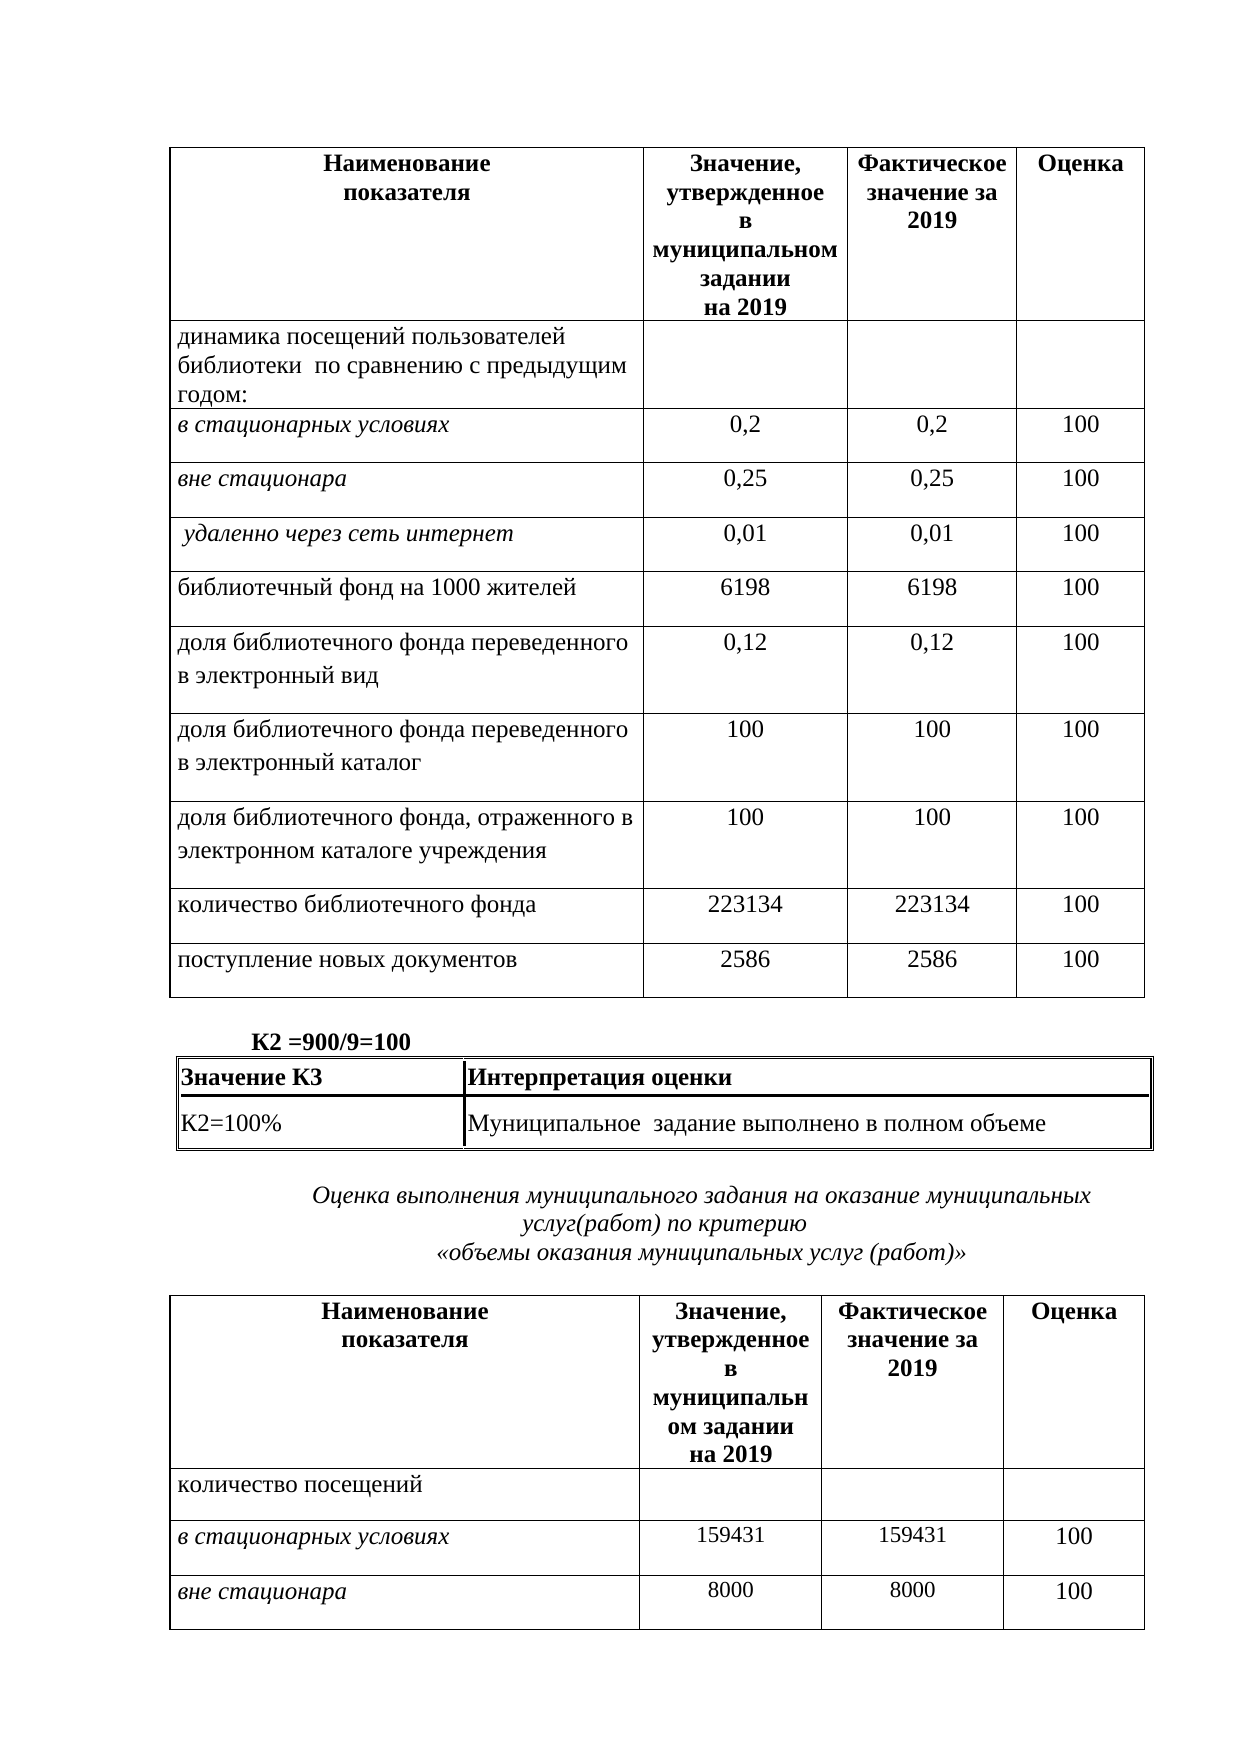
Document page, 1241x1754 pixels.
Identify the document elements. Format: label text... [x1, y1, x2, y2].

table_cell Муниципальное задание выполнено в полном объеме [464, 1094, 1150, 1148]
table_cell 100 [1017, 463, 1144, 517]
table_header Наименование показателя [171, 148, 643, 320]
table_cell [1004, 1469, 1144, 1520]
table_cell 6198 [644, 572, 847, 626]
table_cell 100 [1017, 944, 1144, 997]
table_cell 159431 [640, 1521, 821, 1575]
table_header Оценка [1017, 148, 1144, 320]
table_cell 100 [1004, 1521, 1144, 1575]
table_header Оценка [1004, 1296, 1144, 1468]
table_cell доля библиотечного фонда переведенного в электронный каталог [171, 714, 643, 801]
table_cell [1017, 321, 1144, 408]
table_cell 6198 [848, 572, 1016, 626]
table_cell 223134 [848, 889, 1016, 943]
table_cell доля библиотечного фонда, отраженного в электронном каталоге учреждения [171, 802, 643, 888]
text «объемы оказания муниципальных услуг (работ)» [177, 1237, 1152, 1266]
table_cell удаленно через сеть интернет [171, 518, 643, 571]
table_cell вне стационара [171, 463, 643, 517]
table_cell 8000 [822, 1576, 1003, 1629]
table_cell доля библиотечного фонда переведенного в электронный вид [171, 627, 643, 713]
table_cell 8000 [640, 1576, 821, 1629]
text Оценка выполнения муниципального задания на оказание муниципальных услуг(работ) по критерию [177, 1180, 1152, 1237]
table_cell 2586 [848, 944, 1016, 997]
table_cell 0,01 [644, 518, 847, 571]
table_cell 100 [1017, 802, 1144, 888]
table_cell 0,2 [644, 409, 847, 462]
table_cell 0,2 [848, 409, 1016, 462]
table_cell 100 [848, 714, 1016, 801]
table_cell [640, 1469, 821, 1520]
table_cell в стационарных условиях [171, 409, 643, 462]
table_cell количество посещений [171, 1469, 639, 1520]
table_cell 0,12 [848, 627, 1016, 713]
table_header Значение К3 [177, 1057, 464, 1094]
table_cell 100 [1017, 627, 1144, 713]
table_cell 100 [1017, 409, 1144, 462]
table_cell 100 [848, 802, 1016, 888]
table_cell 100 [1017, 518, 1144, 571]
table_cell 100 [1017, 714, 1144, 801]
table_cell 100 [644, 714, 847, 801]
table_cell [822, 1469, 1003, 1520]
table_cell [848, 321, 1016, 408]
table_header Интерпретация оценки [464, 1059, 1150, 1094]
table_cell 159431 [822, 1521, 1003, 1575]
table_header Фактическое значение за 2019 [822, 1296, 1003, 1468]
table_header Значение, утвержденное в муниципальном задании на 2019 [640, 1296, 821, 1468]
table_cell 0,25 [848, 463, 1016, 517]
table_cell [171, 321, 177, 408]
table_header Наименование показателя [171, 1296, 639, 1468]
table_cell в стационарных условиях [171, 1521, 639, 1575]
table_cell количество библиотечного фонда [171, 889, 643, 943]
table_cell 0,12 [644, 627, 847, 713]
table_cell 0,01 [848, 518, 1016, 571]
table_cell 100 [1004, 1576, 1144, 1629]
table_cell 2586 [644, 944, 847, 997]
table_cell 0,25 [644, 463, 847, 517]
table_cell 100 [644, 802, 847, 888]
text К2 =900/9=100 [177, 1027, 1152, 1056]
table_cell 223134 [644, 889, 847, 943]
table_cell библиотечный фонд на 1000 жителей [171, 572, 643, 626]
table_header Значение, утвержденное в муниципальном задании на 2019 [644, 148, 847, 320]
table_cell вне стационара [171, 1576, 639, 1629]
table_cell [644, 321, 847, 408]
table_cell К2=100% [179, 1094, 464, 1148]
table_header Фактическое значение за 2019 [848, 148, 1016, 320]
table_cell динамика посещений пользователей библиотеки по сравнению с предыдущим годом: [248, 321, 643, 408]
table_cell 100 [1017, 889, 1144, 943]
table_cell поступление новых документов [171, 944, 643, 997]
table_cell 100 [1017, 572, 1144, 626]
